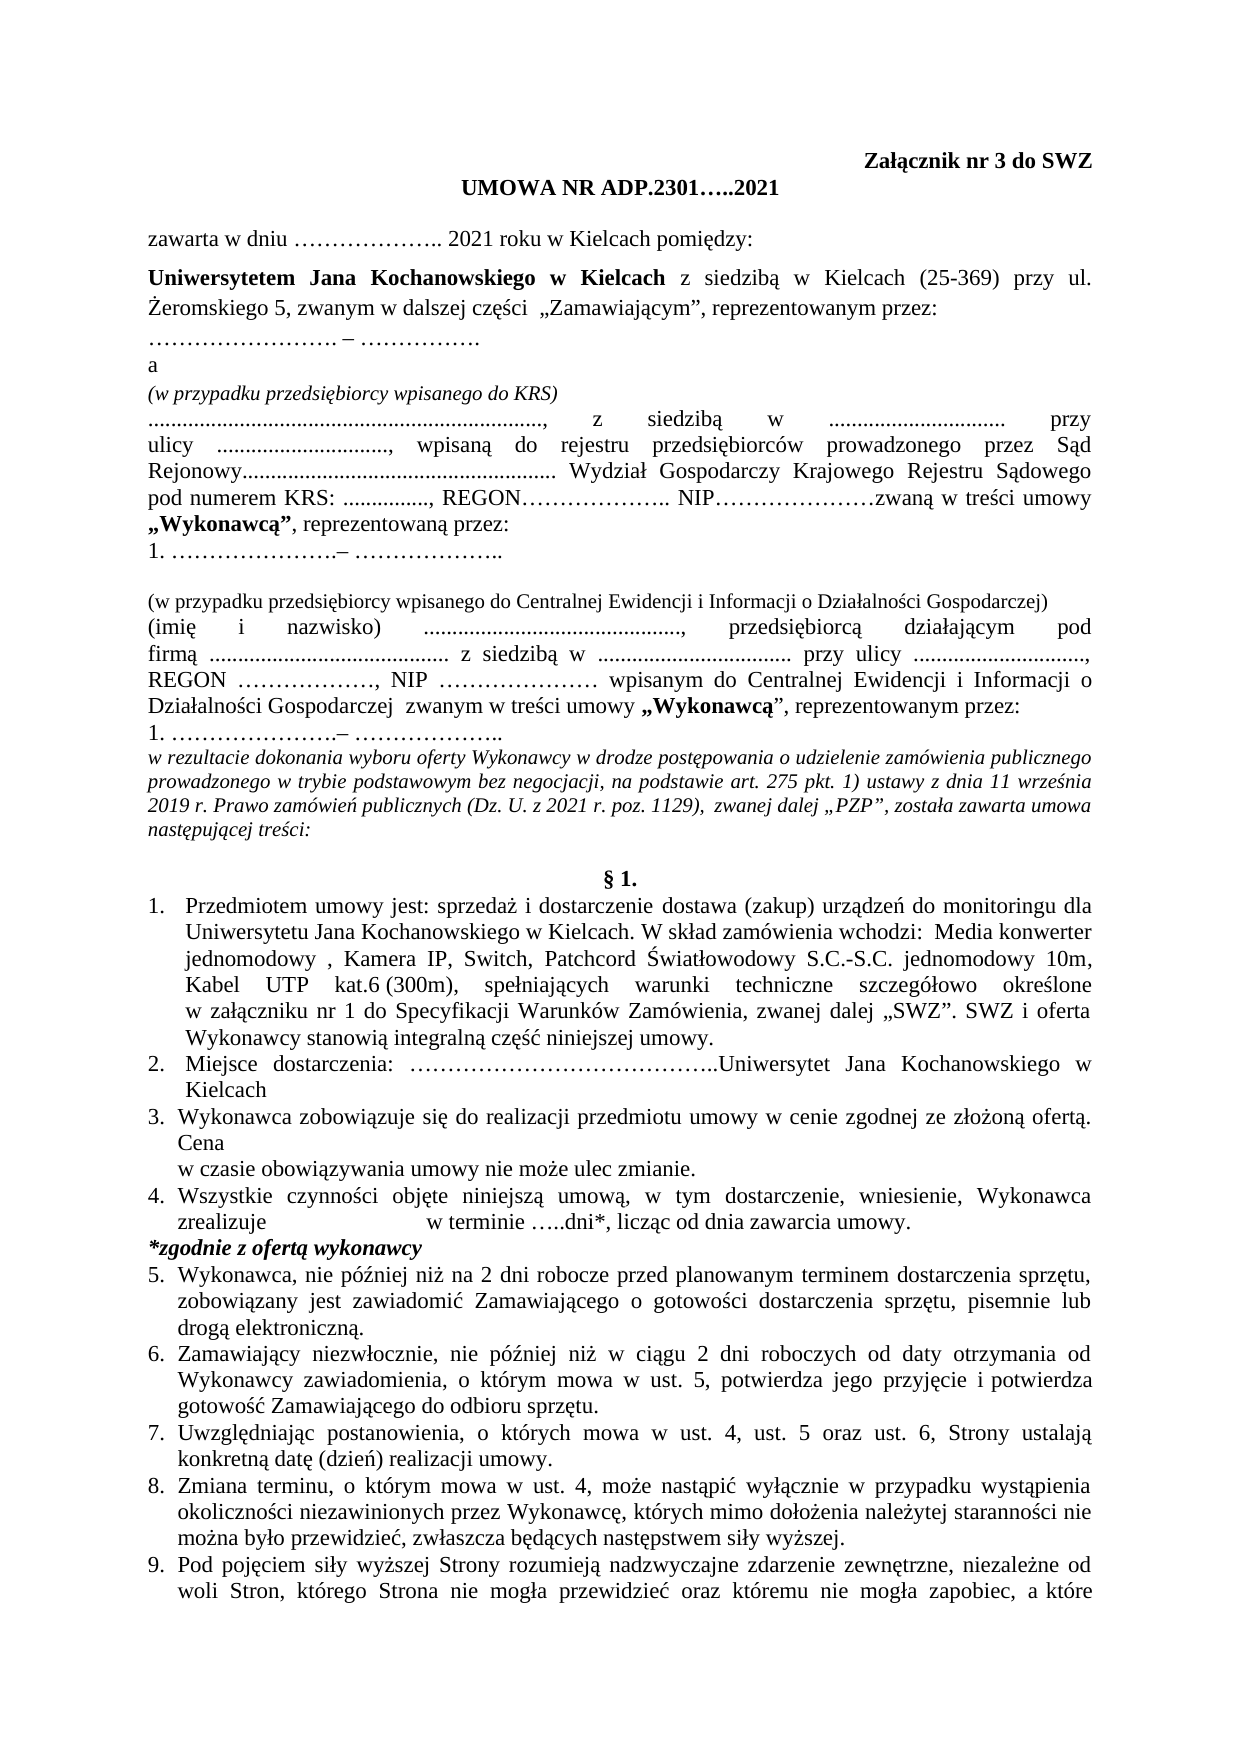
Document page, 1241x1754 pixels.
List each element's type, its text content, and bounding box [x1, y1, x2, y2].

list Miejsce dostarczenia: …………………………………..Uniwersytet Jana Kochanowskiego w Kielcach [148, 1050, 1093, 1103]
text UMOWA NR ADP.2301…..2021 [148, 174, 1093, 200]
text (imię i nazwisko) ............................................., przedsiębiorcą działającym pod firmą .......................................... z siedzibą w .................................. przy ulicy .............................., REGON ………………, NIP ………………… wpisanym do Centralnej Ewidencji i Informacji o Działalności Gospodarczej zwanym w treści umowy „Wykonawcą”, reprezentowanym przez: [148, 613, 1093, 719]
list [148, 1551, 1093, 1603]
text ....................................................................., z siedzibą w ............................... przy ulicy .............................., wpisaną do rejestru przedsiębiorców prowadzonego przez Sąd Rejonowy....................................................... Wydział Gospodarczy Krajowego Rejestru Sądowego pod numerem KRS: ..............., REGON……………….. NIP…………………zwaną w treści umowy „Wykonawcą”, reprezentowaną przez: [148, 405, 1093, 537]
list Zamawiający niezwłocznie, nie później niż w ciągu 2 dni roboczych od daty otrzymania od Wykonawcy zawiadomienia, o którym mowa w ust. 5, potwierdza jego przyjęcie i potwierdza gotowość Zamawiającego do odbioru sprzętu. [148, 1340, 1093, 1419]
text § 1. [148, 866, 1093, 892]
text *zgodnie z ofertą wykonawcy [148, 1234, 1093, 1261]
text Uniwersytetem Jana Kochanowskiego w Kielcach z siedzibą w Kielcach (25-369) przy ul. Żeromskiego 5, zwanym w dalszej części „Zamawiającym”, reprezentowanym przez: [148, 264, 1093, 320]
list Wykonawca, nie później niż na 2 dni robocze przed planowanym terminem dostarczenia sprzętu, zobowiązany jest zawiadomić Zamawiającego o gotowości dostarczenia sprzętu, pisemnie lub drogą elektroniczną. [148, 1261, 1093, 1340]
text w rezultacie dokonania wyboru oferty Wykonawcy w drodze postępowania o udzielenie zamówienia publicznego prowadzonego w trybie podstawowym bez negocjacji, na podstawie art. 275 pkt. 1) ustawy z dnia 11 września 2019 r. Prawo zamówień publicznych (Dz. U. z 2021 r. poz. 1129), zwanej dalej „PZP”, została zawarta umowa następującej treści: [148, 745, 1093, 841]
list Wykonawca zobowiązuje się do realizacji przedmiotu umowy w cenie zgodnej ze złożoną ofertą. Cena w czasie obowiązywania umowy nie może ulec zmianie. [148, 1103, 1093, 1182]
text (w przypadku przedsiębiorcy wpisanego do KRS) [148, 381, 1093, 405]
list Przedmiotem umowy jest: sprzedaż i dostarczenie dostawa (zakup) urządzeń do monitoringu dla Uniwersytetu Jana Kochanowskiego w Kielcach. W skład zamówienia wchodzi: Media konwerter jednomodowy , Kamera IP, Switch, Patchcord Światłowodowy S.C.-S.C. jednomodowy 10m, Kabel UTP kat.6 (300m), spełniających warunki techniczne szczegółowo określone w załączniku nr 1 do Specyfikacji Warunków Zamówienia, zwanej dalej „SWZ”. SWZ i oferta Wykonawcy stanowią integralną część niniejszej umowy. [148, 892, 1093, 1050]
text 1. ………………….– ……………….. [148, 537, 1093, 563]
text zawarta w dniu ……………….. 2021 roku w Kielcach pomiędzy: [148, 225, 1093, 251]
text (w przypadku przedsiębiorcy wpisanego do Centralnej Ewidencji i Informacji o Działalności Gospodarczej) [148, 589, 1093, 613]
text ……………………. – ……………. [148, 324, 1093, 351]
list Uwzględniając postanowienia, o których mowa w ust. 4, ust. 5 oraz ust. 6, Strony ustalają konkretną datę (dzień) realizacji umowy. [148, 1419, 1093, 1472]
text a [148, 351, 1093, 377]
text 1. ………………….– ……………….. [148, 719, 1093, 745]
list Wszystkie czynności objęte niniejszą umową, w tym dostarczenie, wniesienie, Wykonawca zrealizuje w terminie …..dni*, licząc od dnia zawarcia umowy. [148, 1182, 1093, 1234]
text Załącznik nr 3 do SWZ [148, 148, 1093, 174]
list Zmiana terminu, o którym mowa w ust. 4, może nastąpić wyłącznie w przypadku wystąpienia okoliczności niezawinionych przez Wykonawcę, których mimo dołożenia należytej staranności nie można było przewidzieć, zwłaszcza będących następstwem siły wyższej. [148, 1472, 1093, 1551]
